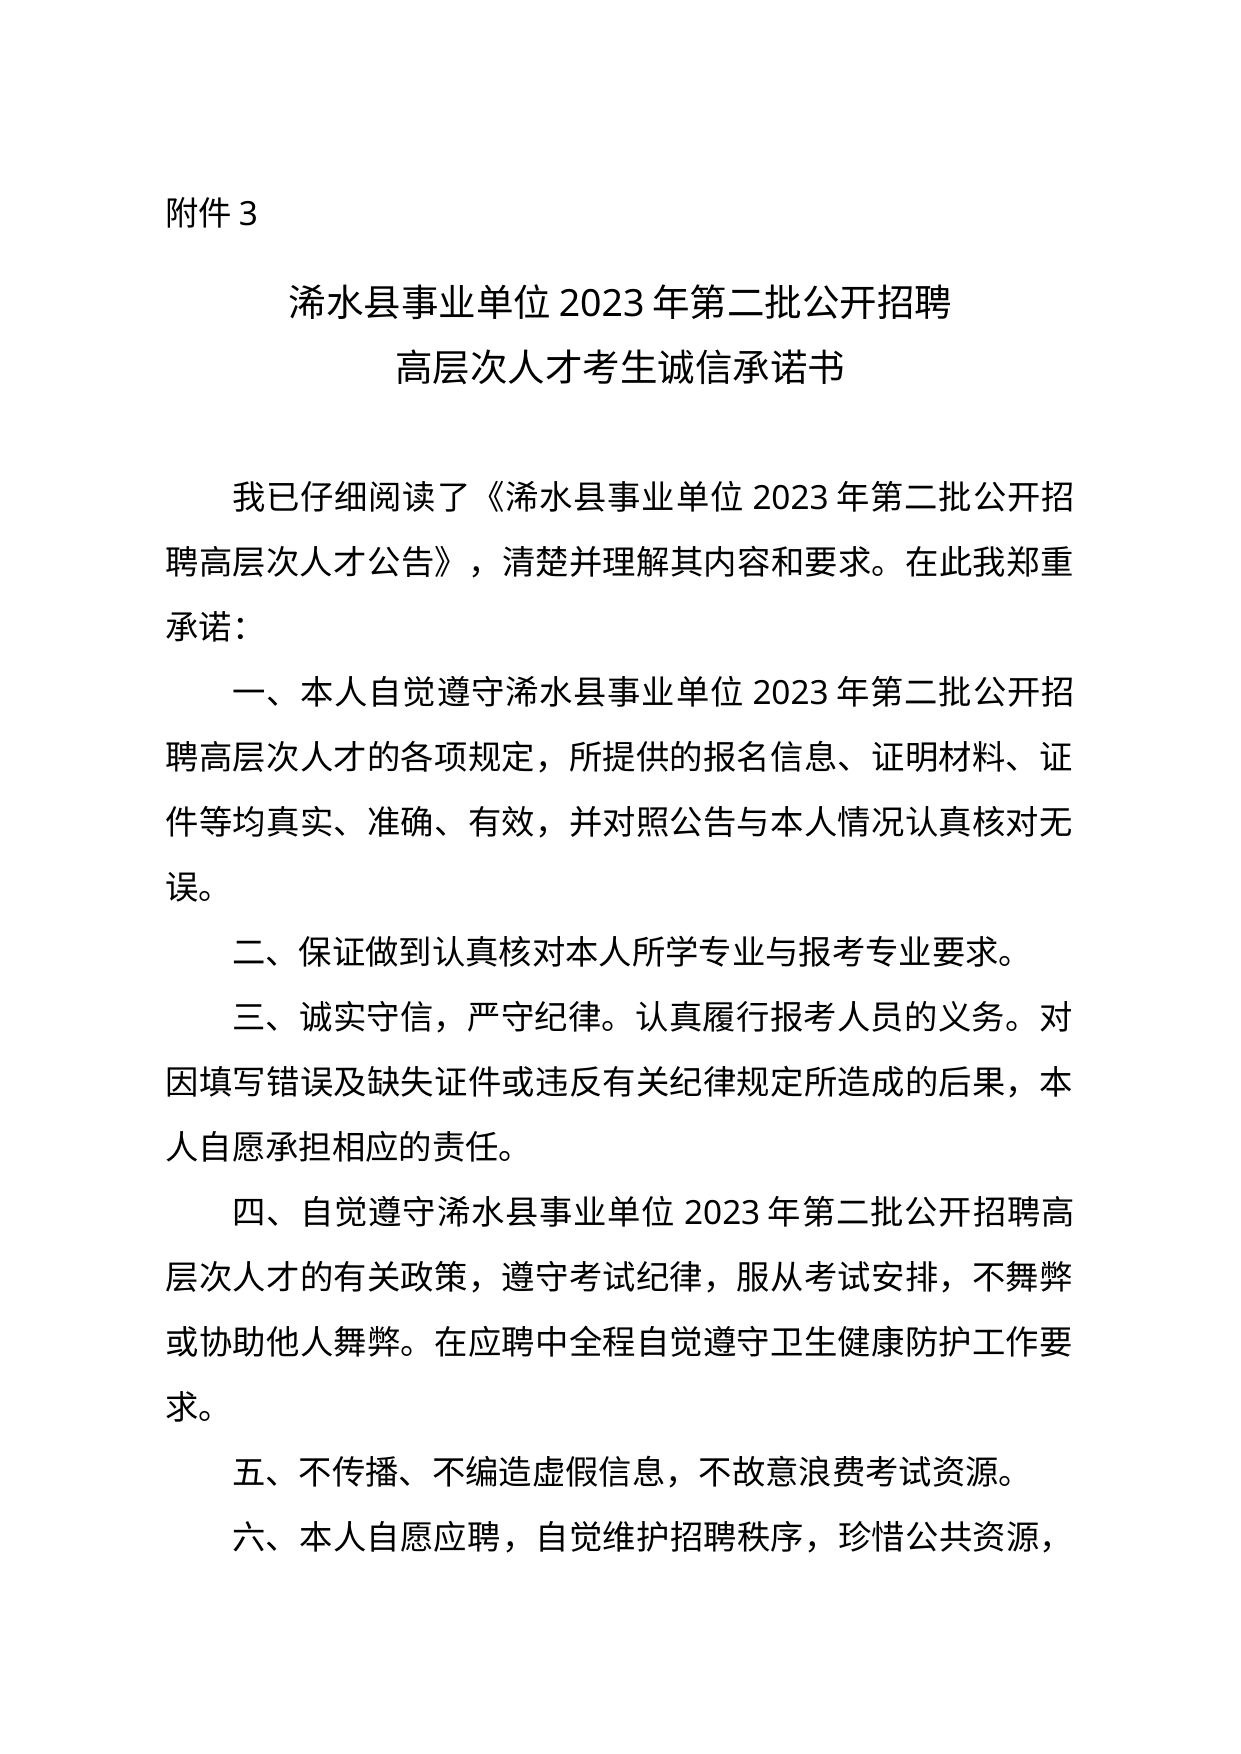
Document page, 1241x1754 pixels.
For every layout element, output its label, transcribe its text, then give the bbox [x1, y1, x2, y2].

text 我已仔细阅读了《浠水县事业单位2023年第二批公开招聘高层次人才公告》，清楚并理解其内容和要求。在此我郑重承诺： [165, 462, 1075, 657]
text 一、本人自觉遵守浠水县事业单位2023年第二批公开招聘高层次人才的各项规定，所提供的报名信息、证明材料、证件等均真实、准确、有效，并对照公告与本人情况认真核对无误。 [165, 657, 1075, 917]
text 四、自觉遵守浠水县事业单位2023年第二批公开招聘高层次人才的有关政策，遵守考试纪律，服从考试安排，不舞弊或协助他人舞弊。在应聘中全程自觉遵守卫生健康防护工作要求。 [165, 1177, 1075, 1437]
text 二、保证做到认真核对本人所学专业与报考专业要求。 [165, 917, 1075, 982]
text 浠水县事业单位2023年第二批公开招聘 [165, 267, 1075, 332]
text 五、不传播、不编造虚假信息，不故意浪费考试资源。 [165, 1437, 1075, 1502]
text 附件3 [165, 178, 1075, 243]
text 高层次人才考生诚信承诺书 [165, 332, 1075, 397]
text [165, 1502, 1075, 1567]
text 三、诚实守信，严守纪律。认真履行报考人员的义务。对因填写错误及缺失证件或违反有关纪律规定所造成的后果，本人自愿承担相应的责任。 [165, 982, 1075, 1177]
